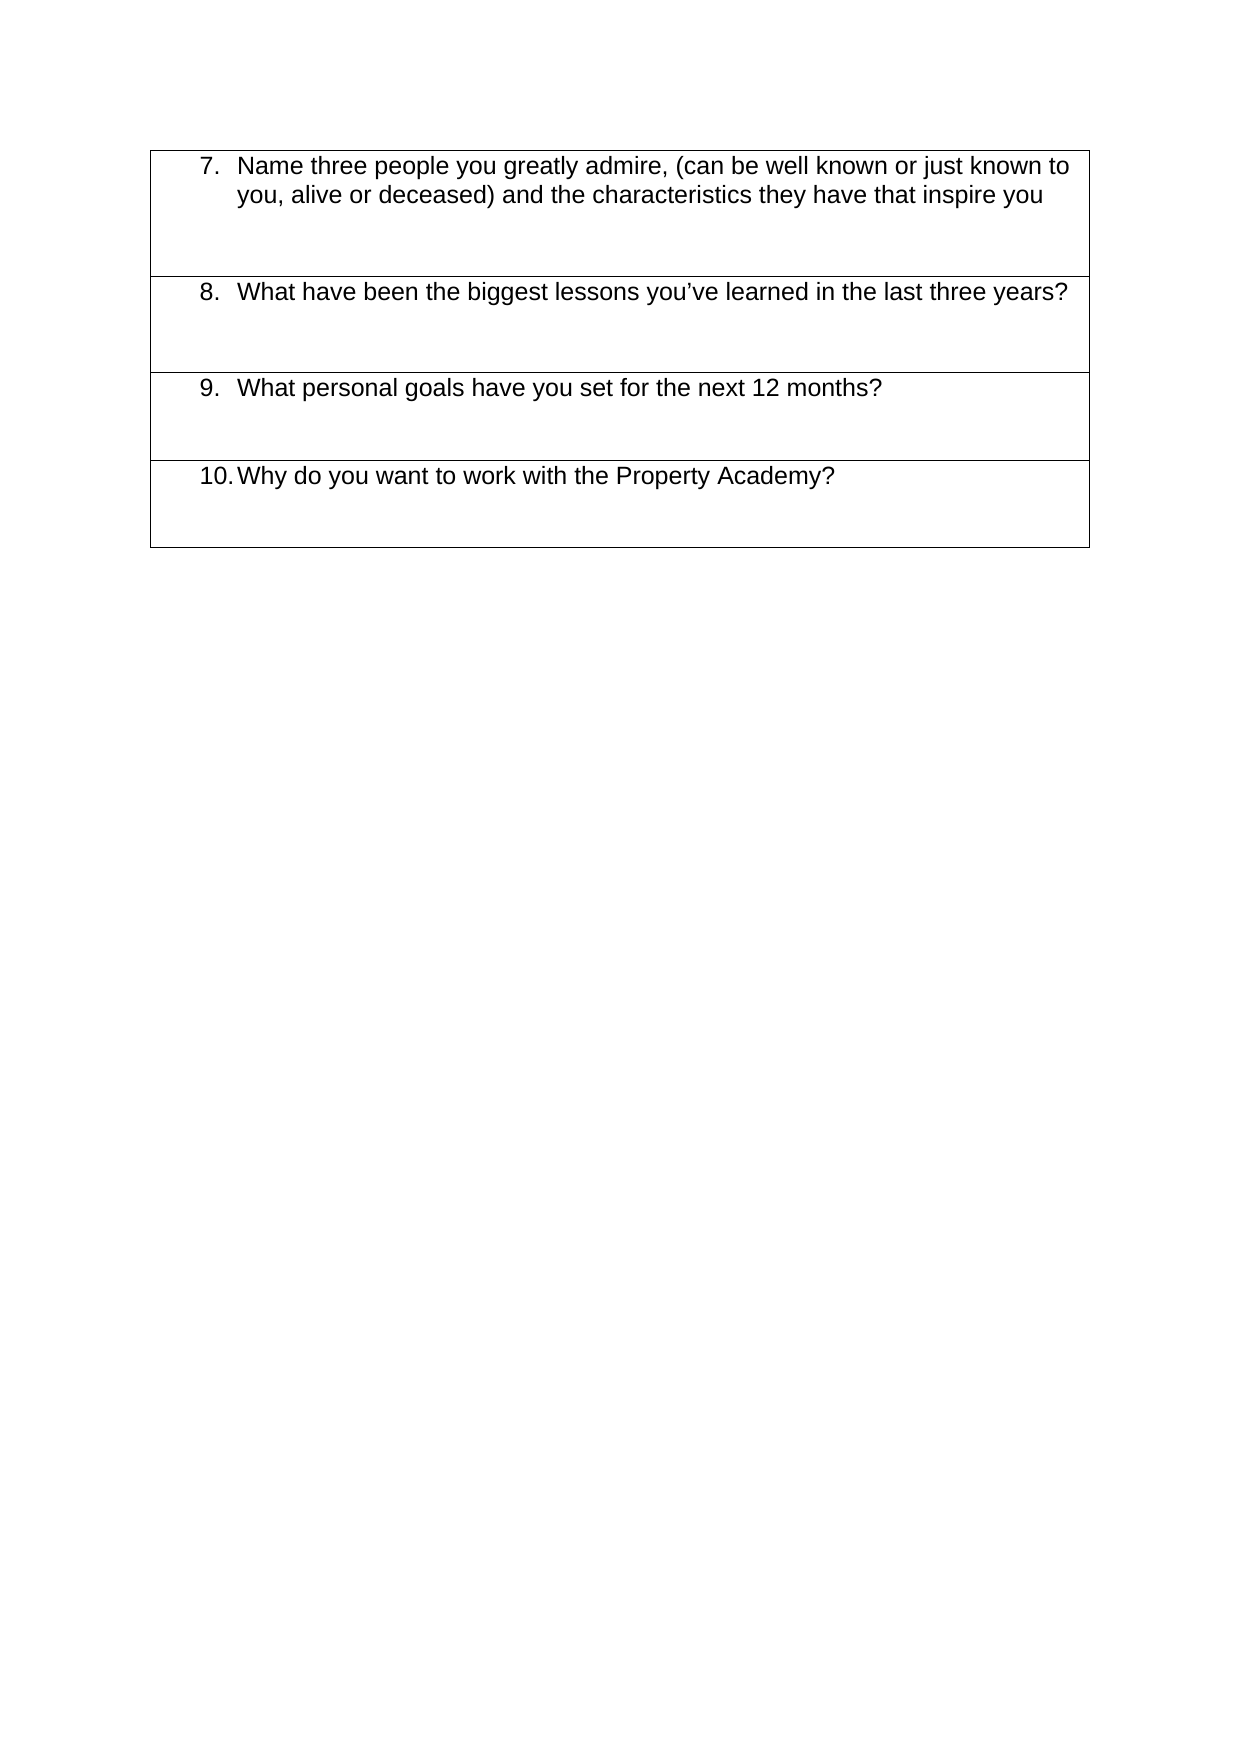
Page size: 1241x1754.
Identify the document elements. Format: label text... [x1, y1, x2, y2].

table_cell Name three people you greatly admire, (can be well known or just known to you, alive or deceased) and the characteristics they have that inspire you [151, 151, 1089, 276]
table_cell Why do you want to work with the Property Academy? [151, 461, 1089, 547]
table_cell What have been the biggest lessons you’ve learned in the last three years? [151, 277, 1089, 372]
table_cell What personal goals have you set for the next 12 months? [151, 373, 1089, 459]
